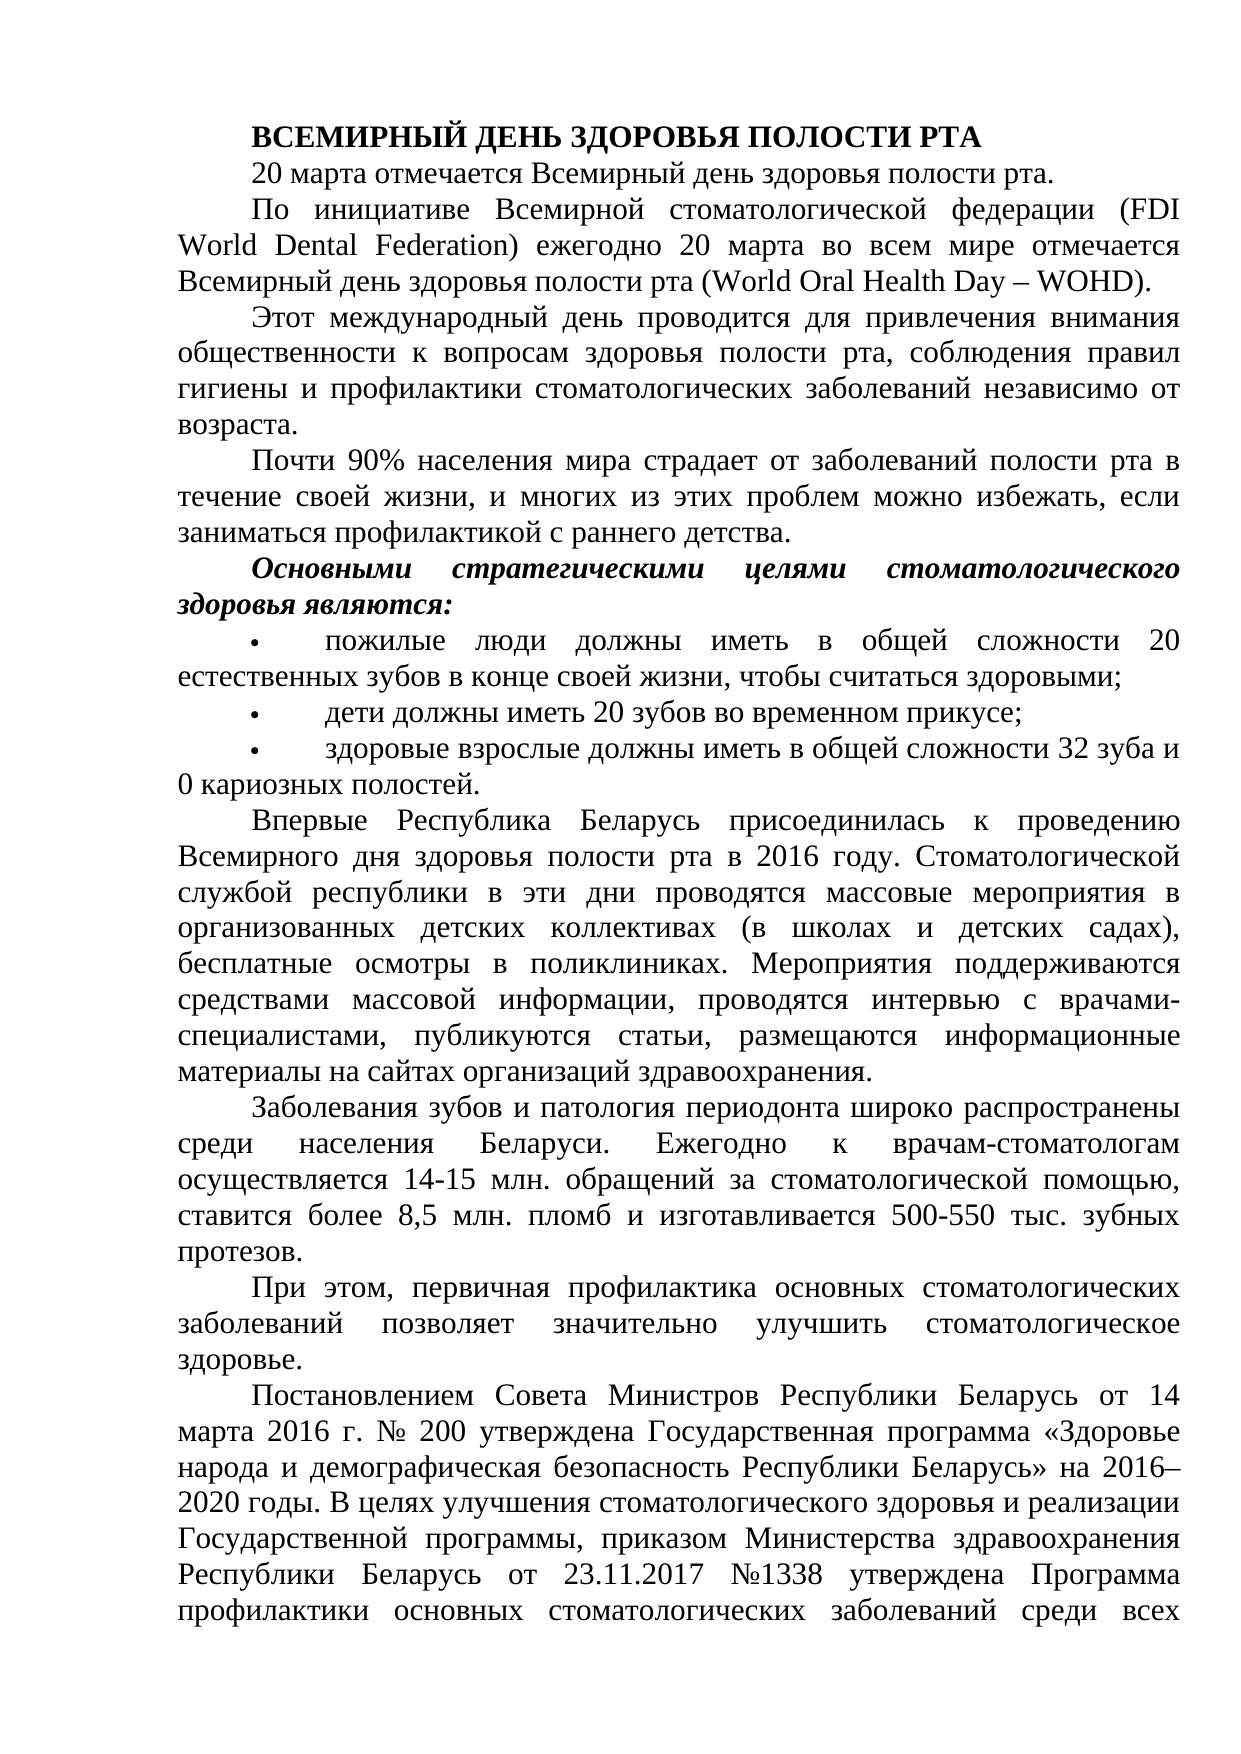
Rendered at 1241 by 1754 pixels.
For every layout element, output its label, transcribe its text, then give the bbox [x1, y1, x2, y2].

text Впервые Республика Беларусь присоединилась к проведению Всемирного дня здоровья полости рта в 2016 году. Стоматологической службой республики в эти дни проводятся массовые мероприятия в организованных детских коллективах (в школах и детских садах), бесплатные осмотры в поликлиниках. Мероприятия поддерживаются средствами массовой информации, проводятся интервью с врачами-специалистами, публикуются статьи, размещаются информационные материалы на сайтах организаций здравоохранения. [177, 801, 1181, 1088]
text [177, 1376, 1181, 1627]
text Почти 90% населения мира страдает от заболеваний полости рта в течение своей жизни, и многих из этих проблем можно избежать, если заниматься профилактикой с раннего детства. [177, 442, 1181, 549]
text При этом, первичная профилактика основных стоматологических заболеваний позволяет значительно улучшить стоматологическое здоровье. [177, 1268, 1181, 1376]
text Основными стратегическими целями стоматологического здоровья являются: [177, 549, 1181, 621]
text Этот международный день проводится для привлечения внимания общественности к вопросам здоровья полости рта, соблюдения правил гигиены и профилактики стоматологических заболеваний независимо от возраста. [177, 298, 1181, 442]
text По инициативе Всемирной стоматологической федерации (FDI World Dental Federation) ежегодно 20 марта во всем мире отмечается Всемирный день здоровья полости рта (World Oral Health Day – WOHD). [177, 190, 1181, 298]
text 20 марта отмечается Всемирный день здоровья полости рта. [177, 154, 1181, 190]
list здоровые взрослые должны иметь в общей сложности 32 зуба и 0 кариозных полостей. [177, 729, 1181, 801]
text ВСЕМИРНЫЙ ДЕНЬ ЗДОРОВЬЯ ПОЛОСТИ РТА [177, 118, 1181, 154]
list дети должны иметь 20 зубов во временном прикусе; [177, 693, 1181, 729]
list пожилые люди должны иметь в общей сложности 20 естественных зубов в конце своей жизни, чтобы считаться здоровыми; [177, 621, 1181, 693]
text Заболевания зубов и патология периодонта широко распространены среди населения Беларуси. Ежегодно к врачам-стоматологам осуществляется 14-15 млн. обращений за стоматологической помощью, ставится более 8,5 млн. пломб и изготавливается 500-550 тыс. зубных протезов. [177, 1088, 1181, 1268]
